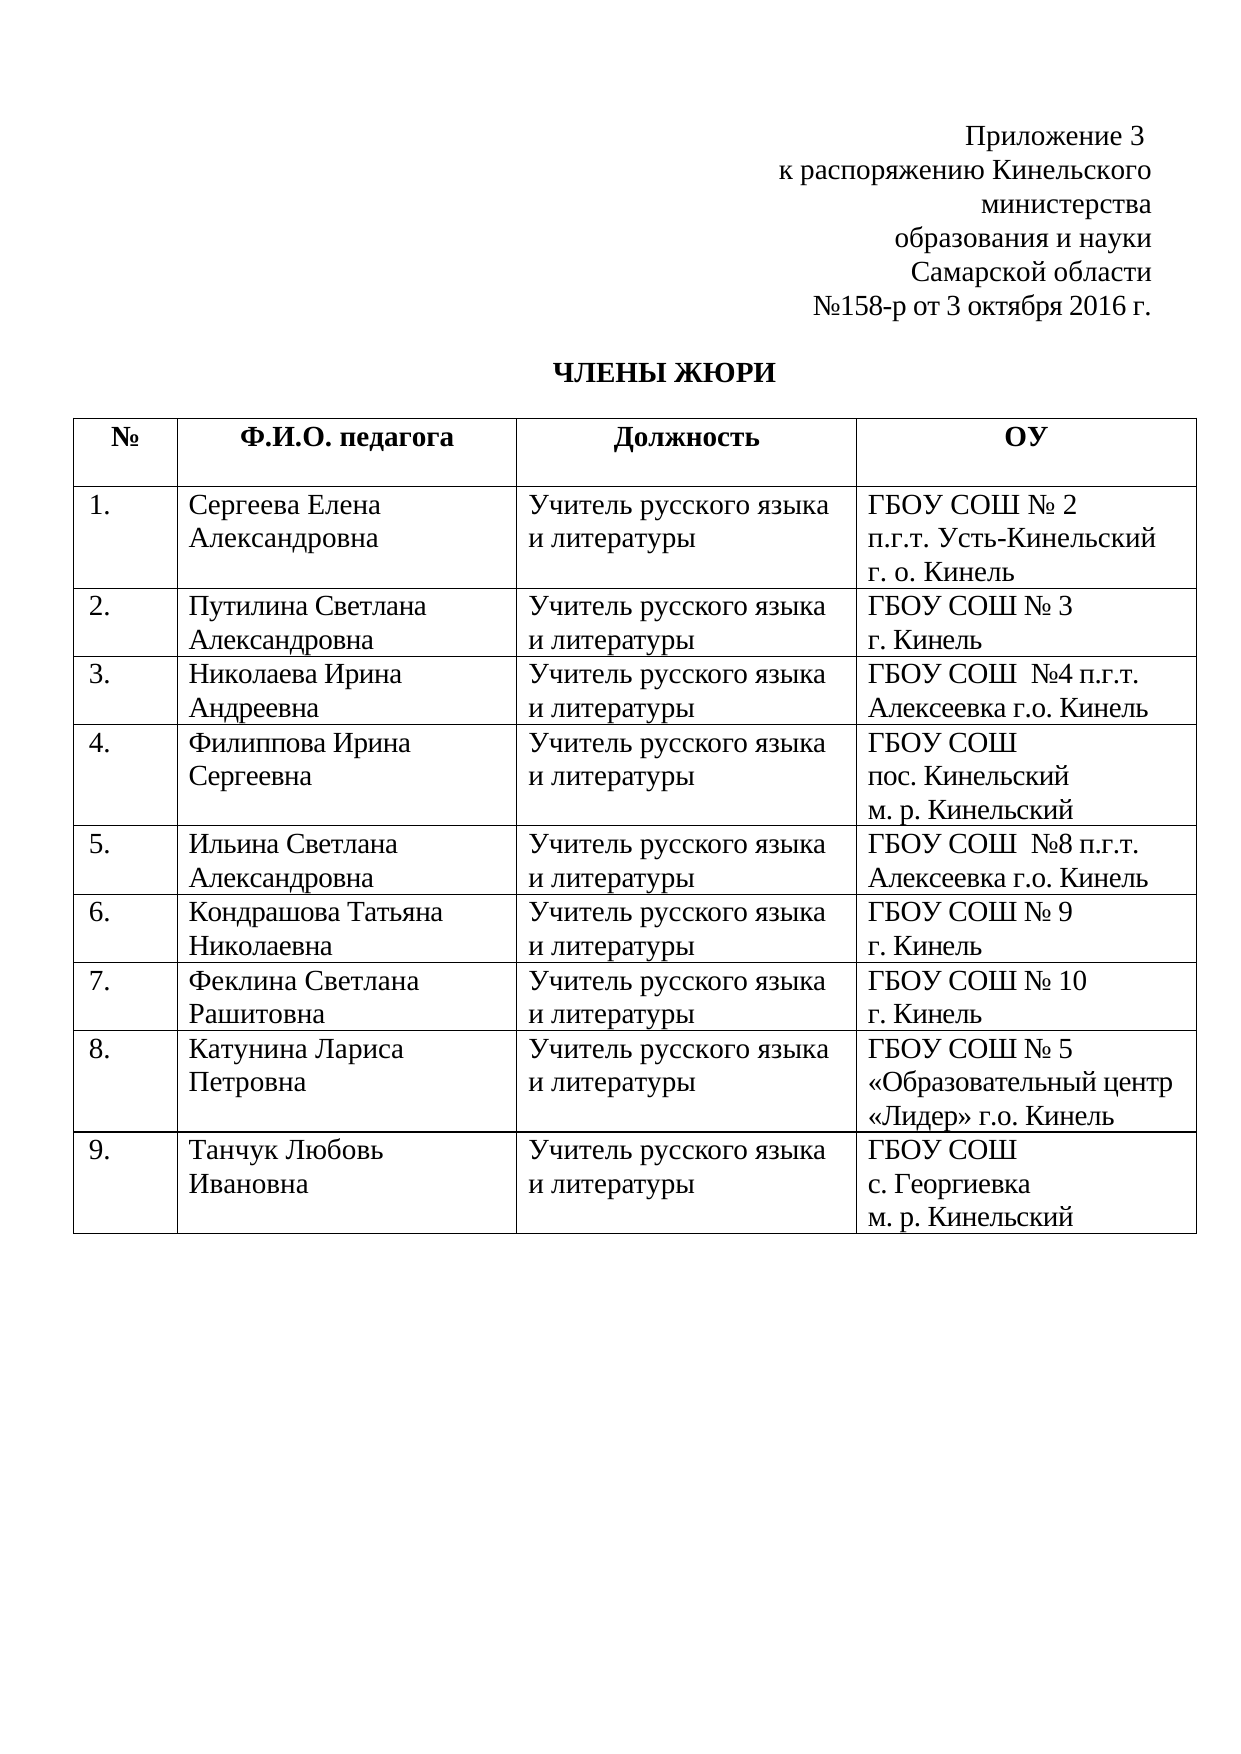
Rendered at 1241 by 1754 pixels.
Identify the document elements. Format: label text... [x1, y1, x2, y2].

table_cell Учитель русского языка и литературы [517, 1031, 856, 1131]
table_cell Феклина Светлана Рашитовна [178, 963, 516, 1030]
table_cell Кондрашова Татьяна Николаевна [178, 895, 516, 962]
table_header Ф.И.О. педагога [178, 419, 516, 486]
table_header Должность [517, 419, 856, 486]
table_cell Учитель русского языка и литературы [517, 589, 856, 656]
table_cell Учитель русского языка и литературы [517, 963, 856, 1030]
table_cell ГБОУ СОШ №8 п.г.т. Алексеевка г.о. Кинель [857, 826, 1196, 893]
table_cell Филиппова Ирина Сергеевна [178, 725, 516, 825]
table_cell Учитель русского языка и литературы [517, 1133, 856, 1233]
table_cell ГБОУ СОШ №4 п.г.т. Алексеевка г.о. Кинель [857, 657, 1196, 724]
table_cell Сергеева Елена Александровна [178, 487, 516, 587]
table_cell ГБОУ СОШ № 3 г. Кинель [857, 589, 1196, 656]
table_cell Танчук Любовь Ивановна [178, 1133, 516, 1233]
text министерства образования и науки Самарской области [177, 186, 1152, 288]
table_cell [74, 1133, 177, 1233]
text ЧЛЕНЫ ЖЮРИ [177, 355, 1152, 389]
table_header ОУ [857, 419, 1196, 486]
table_cell ГБОУ СОШ пос. Кинельский м. р. Кинельский [857, 725, 1196, 825]
table_cell ГБОУ СОШ с. Георгиевка м. р. Кинельский [857, 1133, 1196, 1233]
table_cell Учитель русского языка и литературы [517, 725, 856, 825]
table_cell [74, 657, 177, 724]
table_cell Ильина Светлана Александровна [178, 826, 516, 893]
text №158-р от 3 октября 2016 г. [187, 288, 1152, 321]
table_cell ГБОУ СОШ № 10 г. Кинель [857, 963, 1196, 1030]
table_cell Учитель русского языка и литературы [517, 657, 856, 724]
table_cell ГБОУ СОШ № 5 «Образовательный центр «Лидер» г.о. Кинель [857, 1031, 1196, 1131]
text Приложение 3 к распоряжению Кинельского [177, 118, 1152, 186]
table_cell Николаева Ирина Андреевна [178, 657, 516, 724]
table_cell [74, 826, 177, 893]
table_cell Путилина Светлана Александровна [178, 589, 516, 656]
table_cell Учитель русского языка и литературы [517, 487, 856, 587]
table_cell [74, 589, 177, 656]
table_cell [74, 725, 177, 825]
table_cell ГБОУ СОШ № 9 г. Кинель [857, 895, 1196, 962]
table_cell Катунина Лариса Петровна [178, 1031, 516, 1131]
table_cell [74, 963, 177, 1030]
table_cell [74, 487, 177, 587]
table_cell [74, 895, 177, 962]
table_header № [74, 419, 177, 486]
table_cell ГБОУ СОШ № 2 п.г.т. Усть-Кинельский г. о. Кинель [857, 487, 1196, 587]
table_cell Учитель русского языка и литературы [517, 826, 856, 893]
table_cell Учитель русского языка и литературы [517, 895, 856, 962]
table_cell [74, 1031, 177, 1131]
